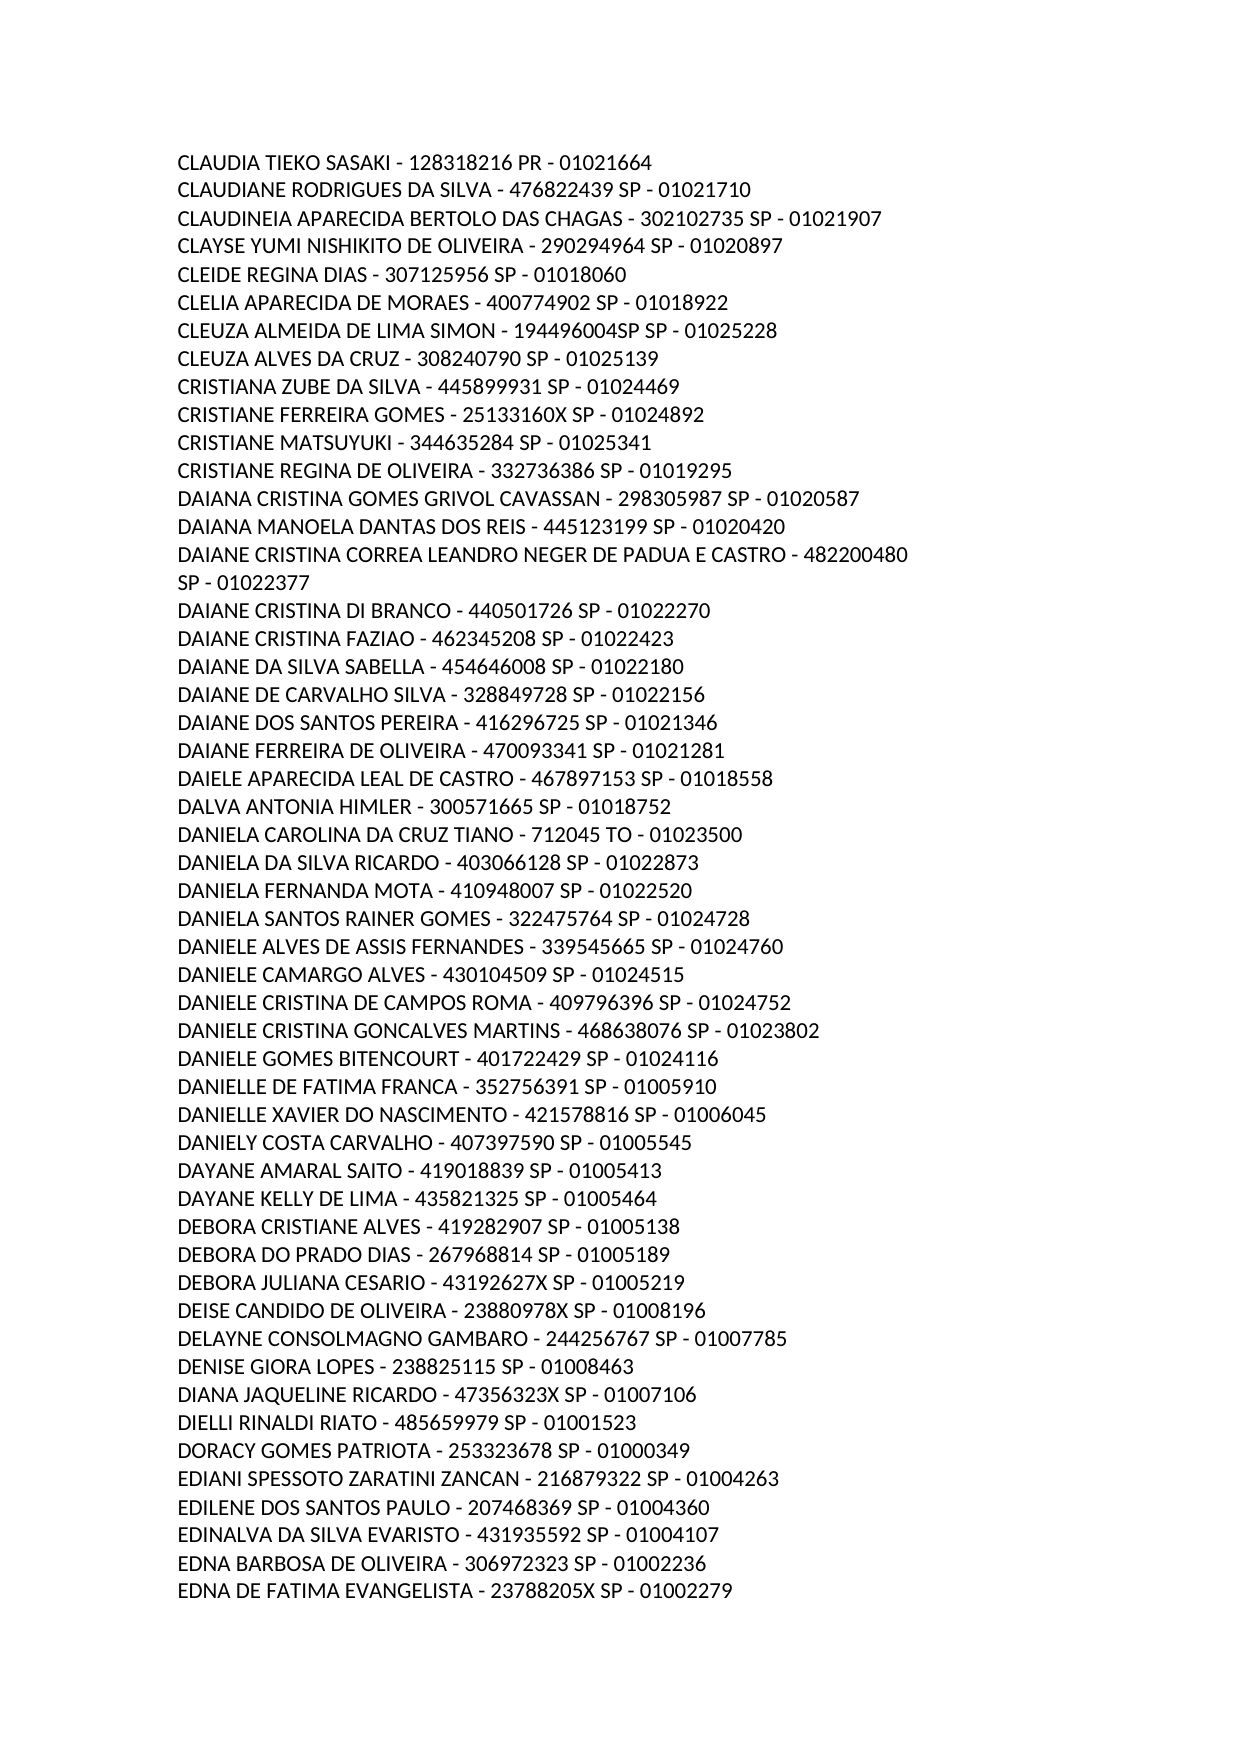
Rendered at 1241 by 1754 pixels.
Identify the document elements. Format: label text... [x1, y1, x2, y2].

text DANIELA FERNANDA MOTA - 410948007 SP - 01022520 [177, 876, 1063, 904]
text CLAUDIA TIEKO SASAKI - 128318216 PR - 01021664 [177, 148, 1063, 176]
text DANIELLE DE FATIMA FRANCA - 352756391 SP - 01005910 [177, 1072, 1063, 1100]
text DAIANE FERREIRA DE OLIVEIRA - 470093341 SP - 01021281 [177, 736, 1063, 764]
text DANIELA CAROLINA DA CRUZ TIANO - 712045 TO - 01023500 [177, 820, 1063, 848]
text DAIANA CRISTINA GOMES GRIVOL CAVASSAN - 298305987 SP - 01020587 [177, 484, 1063, 512]
text DANIELY COSTA CARVALHO - 407397590 SP - 01005545 [177, 1128, 1063, 1156]
text DIELLI RINALDI RIATO - 485659979 SP - 01001523 [177, 1408, 1063, 1437]
text DENISE GIORA LOPES - 238825115 SP - 01008463 [177, 1352, 1063, 1381]
text CLEUZA ALVES DA CRUZ - 308240790 SP - 01025139 [177, 344, 1063, 372]
text CLELIA APARECIDA DE MORAES - 400774902 SP - 01018922 [177, 288, 1063, 316]
text DANIELA DA SILVA RICARDO - 403066128 SP - 01022873 [177, 848, 1063, 876]
text DELAYNE CONSOLMAGNO GAMBARO - 244256767 SP - 01007785 [177, 1324, 1063, 1352]
text DAIANE DA SILVA SABELLA - 454646008 SP - 01022180 [177, 652, 1063, 680]
text DAIANE CRISTINA FAZIAO - 462345208 SP - 01022423 [177, 624, 1063, 652]
text CRISTIANA ZUBE DA SILVA - 445899931 SP - 01024469 [177, 372, 1063, 400]
text DAIANE CRISTINA CORREA LEANDRO NEGER DE PADUA E CASTRO - 482200480 [177, 540, 1063, 568]
text CLEIDE REGINA DIAS - 307125956 SP - 01018060 [177, 260, 1063, 288]
text CLAUDINEIA APARECIDA BERTOLO DAS CHAGAS - 302102735 SP - 01021907 [177, 204, 1063, 232]
text DALVA ANTONIA HIMLER - 300571665 SP - 01018752 [177, 792, 1063, 820]
text DAIANA MANOELA DANTAS DOS REIS - 445123199 SP - 01020420 [177, 512, 1063, 540]
text CLEUZA ALMEIDA DE LIMA SIMON - 194496004SP SP - 01025228 [177, 316, 1063, 344]
text EDIANI SPESSOTO ZARATINI ZANCAN - 216879322 SP - 01004263 [177, 1464, 1063, 1493]
text CLAYSE YUMI NISHIKITO DE OLIVEIRA - 290294964 SP - 01020897 [177, 232, 1063, 260]
text CRISTIANE REGINA DE OLIVEIRA - 332736386 SP - 01019295 [177, 456, 1063, 484]
text DANIELE CRISTINA DE CAMPOS ROMA - 409796396 SP - 01024752 [177, 988, 1063, 1016]
text CRISTIANE MATSUYUKI - 344635284 SP - 01025341 [177, 428, 1063, 456]
text DORACY GOMES PATRIOTA - 253323678 SP - 01000349 [177, 1437, 1063, 1464]
text DEBORA DO PRADO DIAS - 267968814 SP - 01005189 [177, 1240, 1063, 1268]
text DAYANE KELLY DE LIMA - 435821325 SP - 01005464 [177, 1184, 1063, 1212]
text DANIELE ALVES DE ASSIS FERNANDES - 339545665 SP - 01024760 [177, 932, 1063, 960]
text DAIANE CRISTINA DI BRANCO - 440501726 SP - 01022270 [177, 596, 1063, 624]
text SP - 01022377 [177, 568, 1063, 596]
text DEISE CANDIDO DE OLIVEIRA - 23880978X SP - 01008196 [177, 1296, 1063, 1324]
text EDNA DE FATIMA EVANGELISTA - 23788205X SP - 01002279 [177, 1577, 1063, 1605]
text DEBORA CRISTIANE ALVES - 419282907 SP - 01005138 [177, 1212, 1063, 1240]
text EDILENE DOS SANTOS PAULO - 207468369 SP - 01004360 [177, 1493, 1063, 1521]
text CRISTIANE FERREIRA GOMES - 25133160X SP - 01024892 [177, 400, 1063, 428]
text DAIANE DE CARVALHO SILVA - 328849728 SP - 01022156 [177, 680, 1063, 708]
text DEBORA JULIANA CESARIO - 43192627X SP - 01005219 [177, 1268, 1063, 1296]
text EDNA BARBOSA DE OLIVEIRA - 306972323 SP - 01002236 [177, 1549, 1063, 1577]
text DANIELLE XAVIER DO NASCIMENTO - 421578816 SP - 01006045 [177, 1100, 1063, 1128]
text EDINALVA DA SILVA EVARISTO - 431935592 SP - 01004107 [177, 1521, 1063, 1549]
text DAIANE DOS SANTOS PEREIRA - 416296725 SP - 01021346 [177, 708, 1063, 736]
text DIANA JAQUELINE RICARDO - 47356323X SP - 01007106 [177, 1381, 1063, 1408]
text DAIELE APARECIDA LEAL DE CASTRO - 467897153 SP - 01018558 [177, 764, 1063, 792]
text DAYANE AMARAL SAITO - 419018839 SP - 01005413 [177, 1156, 1063, 1184]
text CLAUDIANE RODRIGUES DA SILVA - 476822439 SP - 01021710 [177, 176, 1063, 204]
text DANIELE CRISTINA GONCALVES MARTINS - 468638076 SP - 01023802 [177, 1016, 1063, 1044]
text DANIELE CAMARGO ALVES - 430104509 SP - 01024515 [177, 960, 1063, 988]
text DANIELE GOMES BITENCOURT - 401722429 SP - 01024116 [177, 1044, 1063, 1072]
text DANIELA SANTOS RAINER GOMES - 322475764 SP - 01024728 [177, 904, 1063, 932]
